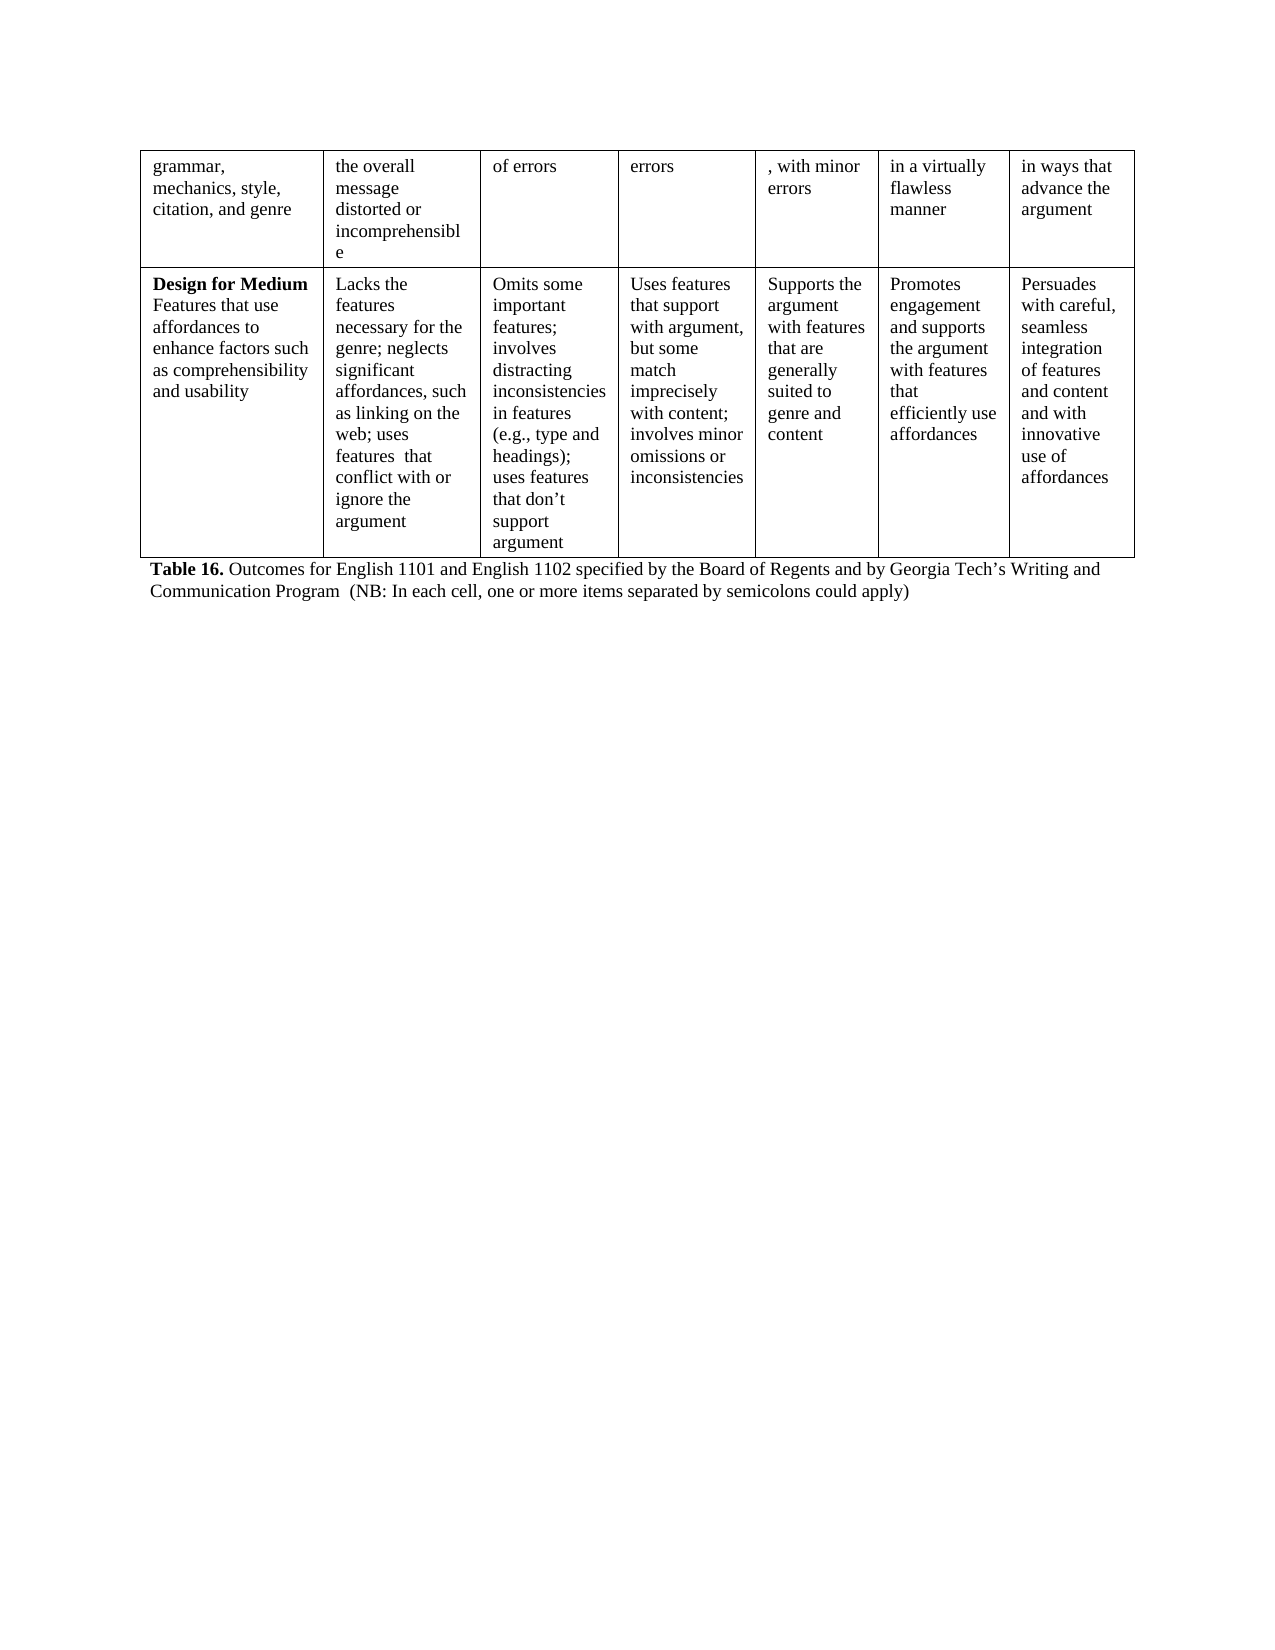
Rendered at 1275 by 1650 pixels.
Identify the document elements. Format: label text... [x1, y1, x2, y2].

table_cell Lacks the features necessary for the genre; neglects significant affordances, such as linking on the web; uses features that conflict with or ignore the argument [324, 268, 480, 557]
table_cell Omits some important features; involves distracting inconsistencies in features (e.g., type and headings); uses features that don’t support argument [481, 268, 618, 557]
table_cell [756, 151, 878, 267]
table_cell Promotes engagement and supports the argument with features that efficiently use affordances [879, 268, 1009, 557]
table_cell Design for Medium Features that use affordances to enhance factors such as comprehensibility and usability [141, 268, 323, 557]
table_cell Supports the argument with features that are generally suited to genre and content [756, 268, 878, 557]
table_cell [481, 151, 618, 267]
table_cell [324, 151, 480, 267]
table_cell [619, 151, 755, 267]
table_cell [1010, 151, 1134, 267]
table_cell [879, 151, 1009, 267]
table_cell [141, 151, 323, 267]
table_cell Persuades with careful, seamless integration of features and content and with innovative use of affordances [1010, 268, 1134, 557]
table_cell Uses features that support with argument, but some match imprecisely with content; involves minor omissions or inconsistencies [619, 268, 755, 557]
text Table 16. Outcomes for English 1101 and English 1102 specified by the Board of Regents and by Georgia Tech’s Writing and Communication Program (NB: In each cell, one or more items separated by semicolons could apply) [150, 558, 1125, 601]
